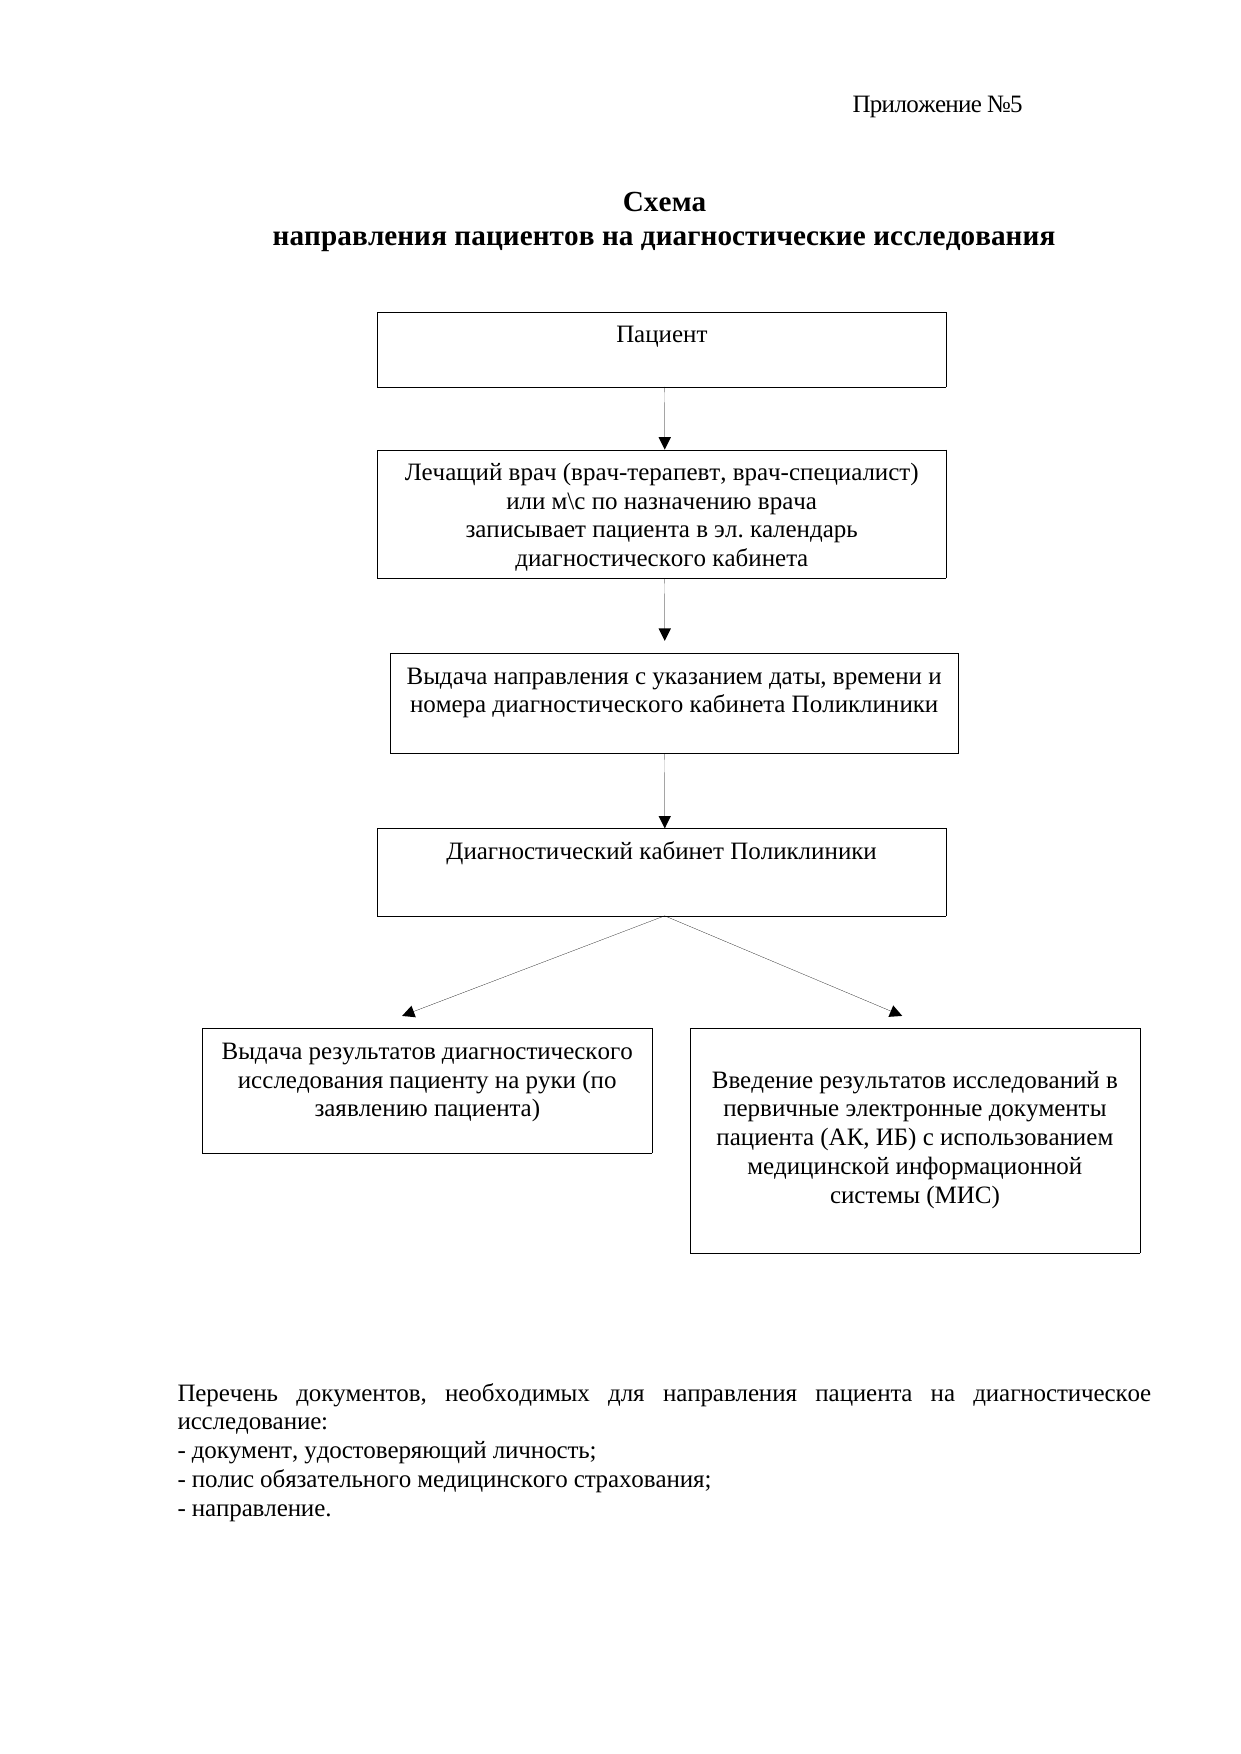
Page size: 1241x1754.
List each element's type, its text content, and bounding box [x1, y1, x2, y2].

text направления пациентов на диагностические исследования [177, 218, 1152, 252]
text Приложение №5 [852, 89, 1152, 117]
text - направление. [177, 1493, 1152, 1521]
text Схема [177, 184, 1152, 218]
text - документ, удостоверяющий личность; [177, 1435, 1152, 1464]
text - полис обязательного медицинского страхования; [177, 1464, 1152, 1493]
text Перечень документов, необходимых для направления пациента на диагностическое исследование: [177, 1378, 1152, 1435]
